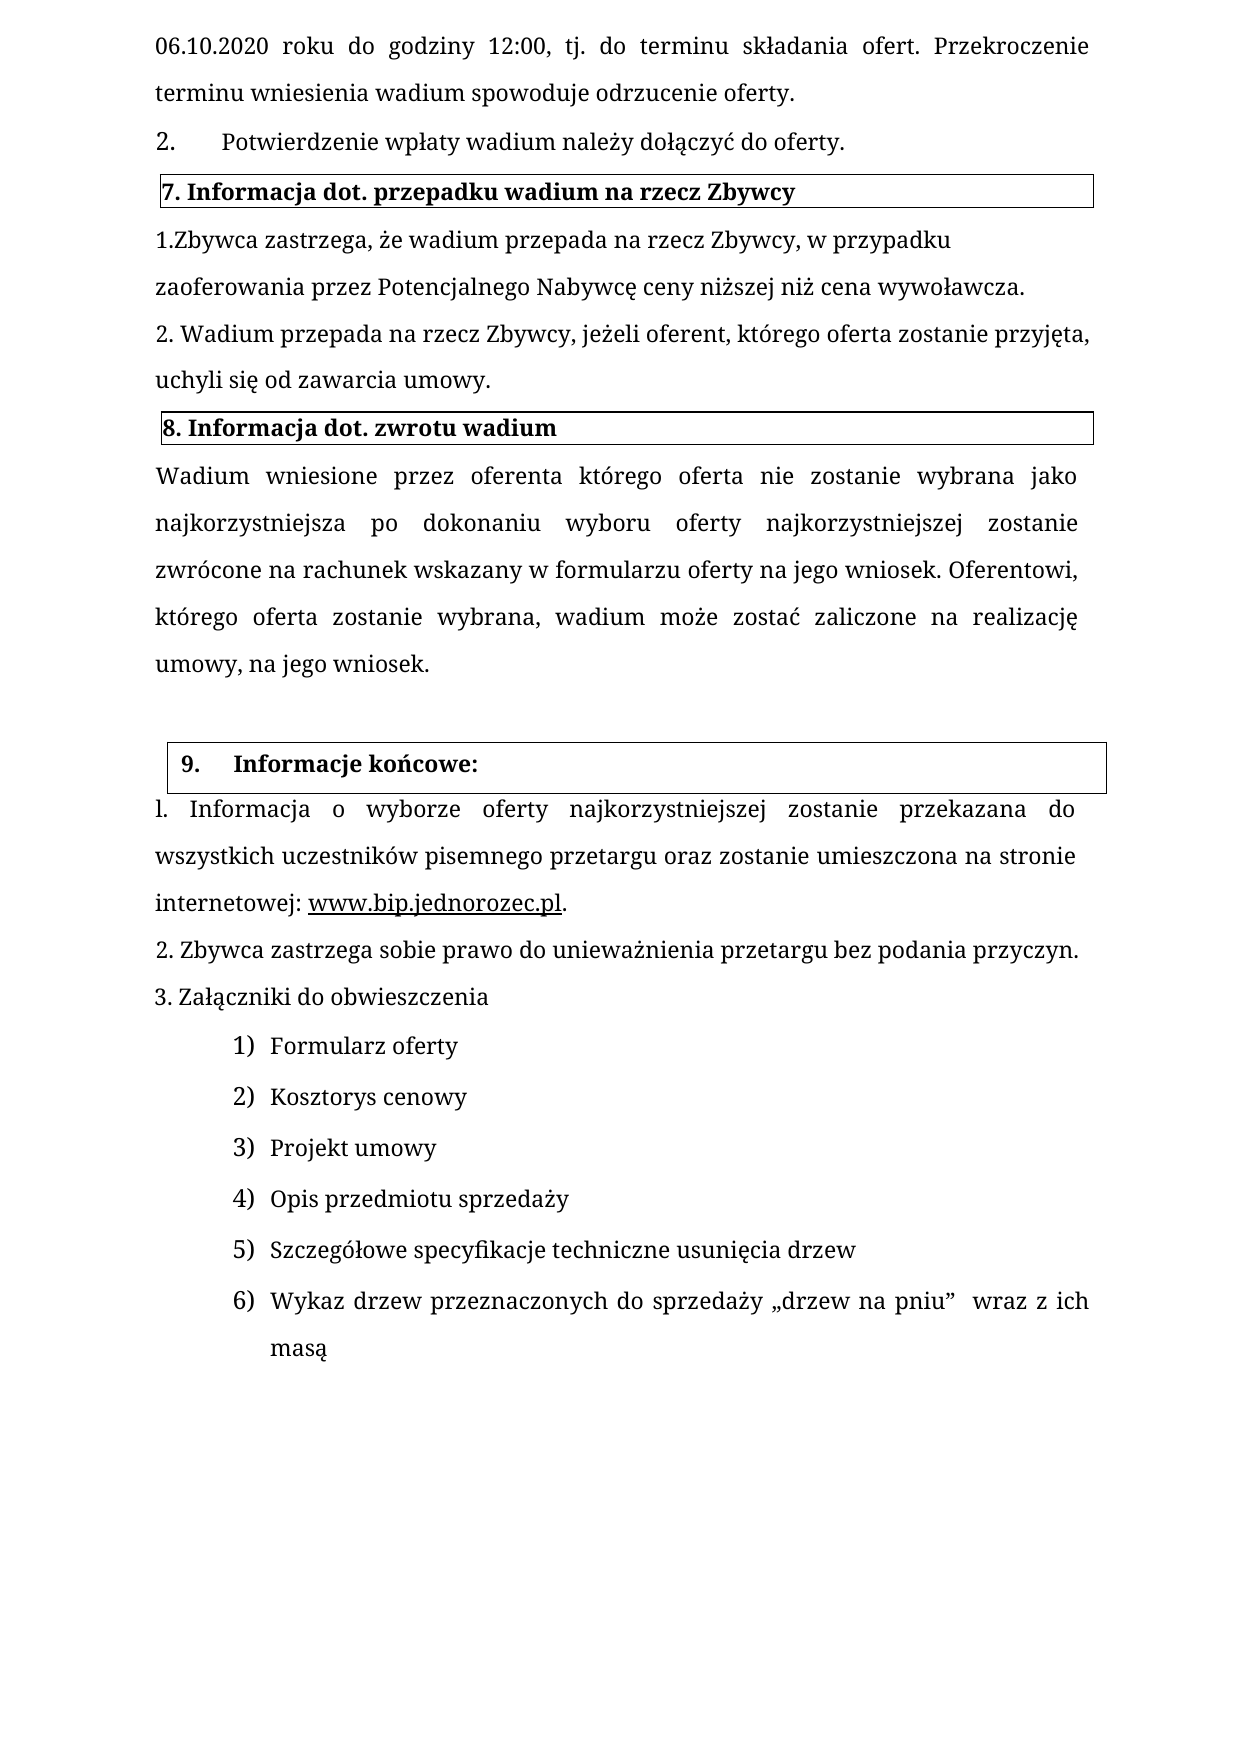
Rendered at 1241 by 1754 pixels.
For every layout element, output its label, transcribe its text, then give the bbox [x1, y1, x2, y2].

text 1.Zbywca zastrzega, że wadium przepada na rzecz Zbywcy, w przypadku zaoferowania przez Potencjalnego Nabywcę ceny niższej niż cena wywoławcza. [155, 224, 1093, 302]
table_header Informacje końcowe: [232, 743, 1106, 792]
list Potwierdzenie wpłaty wadium należy dołączyć do oferty. [155, 123, 1091, 157]
list Projekt umowy [232, 1129, 1091, 1163]
list Opis przedmiotu sprzedaży [232, 1181, 1091, 1214]
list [155, 29, 1091, 108]
text 2. Zbywca zastrzega sobie prawo do unieważnienia przetargu bez podania przyczyn. [155, 934, 1091, 965]
text Wadium wniesione przez oferenta którego oferta nie zostanie wybrana jako najkorzystniejsza po dokonaniu wyboru oferty najkorzystniejszej zostanie zwrócone na rachunek wskazany w formularzu oferty na jego wniosek. Oferentowi, którego oferta zostanie wybrana, wadium może zostać zaliczone na realizację umowy, na jego wniosek. [155, 460, 1079, 679]
text 3. Załączniki do obwieszczenia [148, 981, 1091, 1012]
text 2. Wadium przepada na rzecz Zbywcy, jeżeli oferent, którego oferta zostanie przyjęta, uchyli się od zawarcia umowy. [155, 318, 1091, 396]
list Formularz oferty [232, 1027, 1091, 1061]
subtitle 7. Informacja dot. przepadku wadium na rzecz Zbywcy [161, 175, 1093, 207]
list Wykaz drzew przeznaczonych do sprzedaży „drzew na pniu” wraz z ich masą [232, 1283, 1091, 1363]
table_header 9. [168, 743, 232, 792]
subtitle 8. Informacja dot. zwrotu wadium [162, 413, 1093, 444]
text l. Informacja o wyborze oferty najkorzystniejszej zostanie przekazana do wszystkich uczestników pisemnego przetargu oraz zostanie umieszczona na stronie internetowej: www.bip.jednorozec.pl. [155, 793, 1077, 918]
list Szczegółowe specyfikacje techniczne usunięcia drzew [232, 1232, 1091, 1266]
list Kosztorys cenowy [232, 1078, 1091, 1112]
